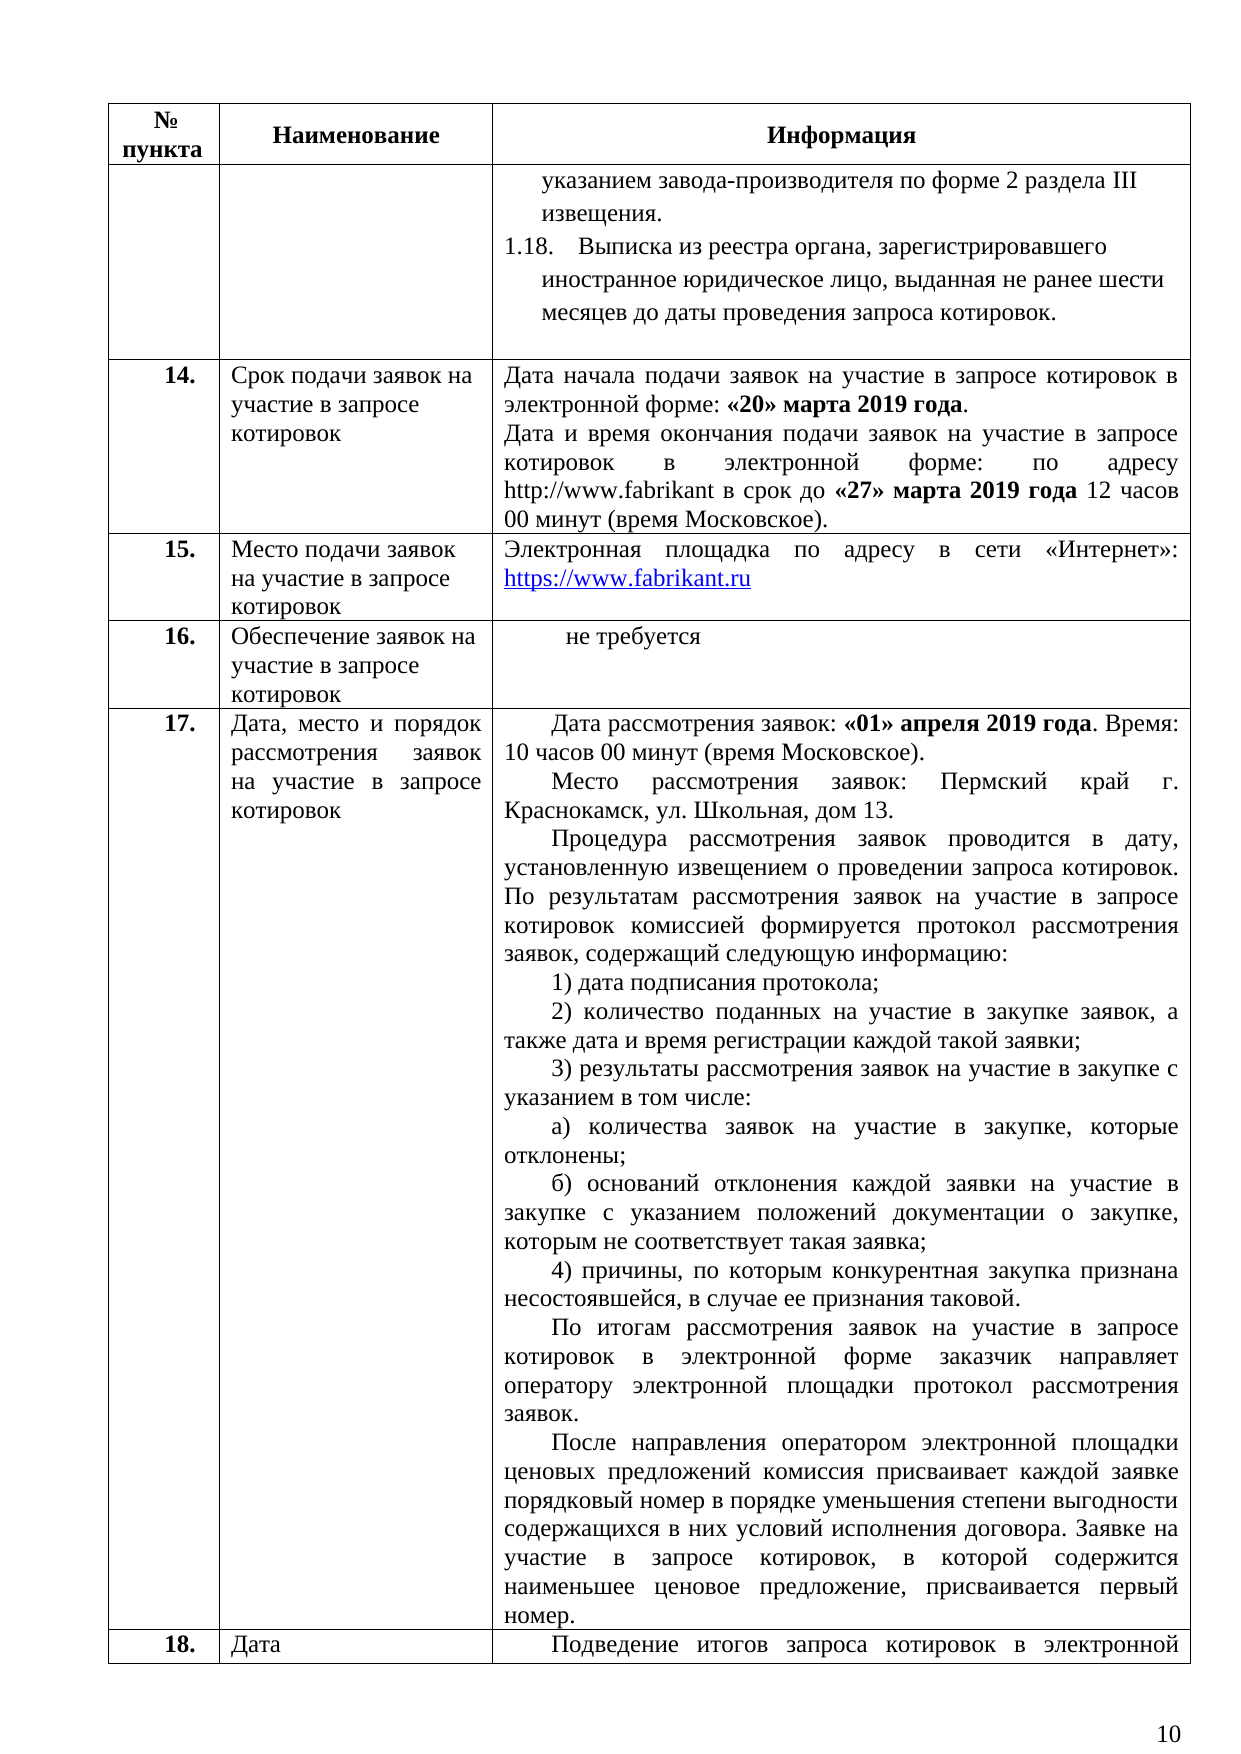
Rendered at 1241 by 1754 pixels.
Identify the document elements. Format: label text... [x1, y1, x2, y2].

table_cell [109, 621, 219, 707]
table_cell [109, 1630, 219, 1663]
table_header Информация [493, 104, 1190, 164]
table_cell [109, 534, 219, 620]
table_cell Дата, место и порядок рассмотрения заявок на участие в запросе котировок [220, 709, 492, 1628]
table_cell [109, 165, 219, 359]
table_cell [220, 165, 492, 359]
table_header № пункта [109, 104, 219, 164]
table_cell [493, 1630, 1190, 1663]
table_cell [109, 709, 219, 1628]
table_cell [109, 360, 219, 533]
table_cell Место подачи заявок на участие в запросе котировок [220, 534, 492, 620]
table_header Наименование [220, 104, 492, 164]
table_cell Дата начала подачи заявок на участие в запросе котировок в электронной форме: «20» марта 2019 года. Дата и время окончания подачи заявок на участие в запросе котировок в электронной форме: по адресу http://www.fabrikant в срок до «27» марта 2019 года 12 часов 00 минут (время Московское). [493, 360, 1190, 533]
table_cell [493, 165, 1190, 359]
table_cell Электронная площадка по адресу в сети «Интернет»: https://www.fabrikant.ru [493, 534, 1190, 620]
table_cell не требуется [493, 621, 1190, 707]
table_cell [220, 1630, 492, 1663]
table_cell Дата рассмотрения заявок: «01» апреля 2019 года. Время: 10 часов 00 минут (время Московское). Место рассмотрения заявок: Пермский край г. Краснокамск, ул. Школьная, дом 13. Процедура рассмотрения заявок проводится в дату, установленную извещением о проведении запроса котировок. По результатам рассмотрения заявок на участие в запросе котировок комиссией формируется протокол рассмотрения заявок, содержащий следующую информацию: 1) дата подписания протокола; 2) количество поданных на участие в закупке заявок, а также дата и время регистрации каждой такой заявки; 3) результаты рассмотрения заявок на участие в закупке с указанием в том числе: а) количества заявок на участие в закупке, которые отклонены; б) оснований отклонения каждой заявки на участие в закупке с указанием положений документации о закупке, которым не соответствует такая заявка; 4) причины, по которым конкурентная закупка признана несостоявшейся, в случае ее признания таковой. По итогам рассмотрения заявок на участие в запросе котировок в электронной форме заказчик направляет оператору электронной площадки протокол рассмотрения заявок. После направления оператором электронной площадки ценовых предложений комиссия присваивает каждой заявке порядковый номер в порядке уменьшения степени выгодности содержащихся в них условий исполнения договора. Заявке на участие в запросе котировок, в которой содержится наименьшее ценовое предложение, присваивается первый номер. [493, 709, 1190, 1628]
table_cell Обеспечение заявок на участие в запросе котировок [220, 621, 492, 707]
table_cell Срок подачи заявок на участие в запросе котировок [220, 360, 492, 533]
